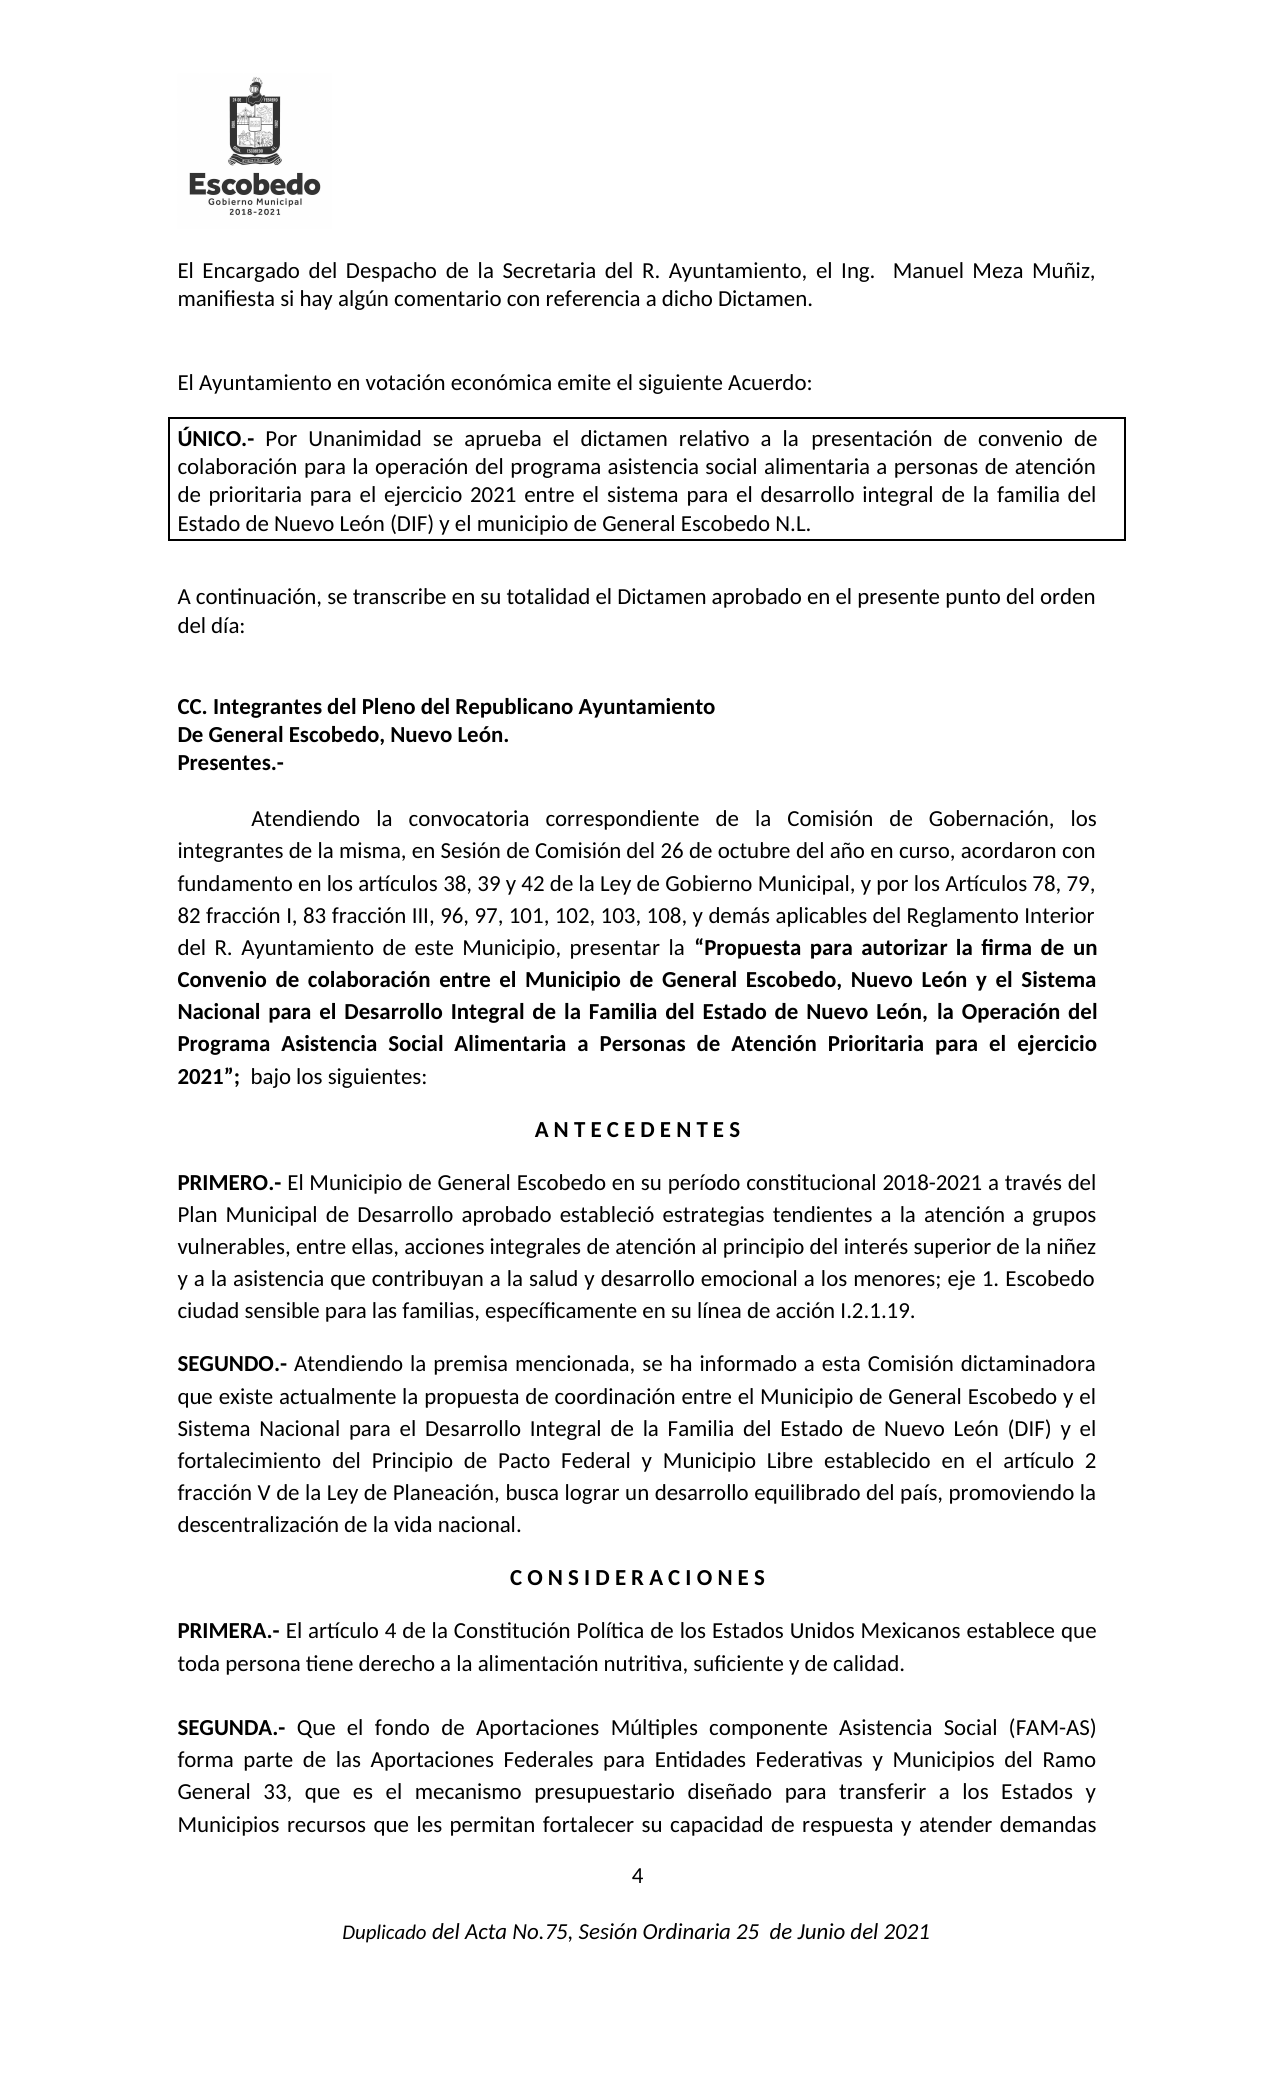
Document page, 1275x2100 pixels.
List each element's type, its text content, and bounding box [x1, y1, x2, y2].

text CC. Integrantes del Pleno del Republicano Ayuntamiento [177, 692, 1098, 720]
text De General Escobedo, Nuevo León. [177, 720, 1098, 748]
text ÚNICO.- Por Unanimidad se aprueba el dictamen relativo a la presentación de convenio de colaboración para la operación del programa asistencia social alimentaria a personas de atención de prioritaria para el ejercicio 2021 entre el sistema para el desarrollo integral de la familia del Estado de Nuevo León (DIF) y el municipio de General Escobedo N.L. [177, 424, 1098, 537]
picture [177, 73, 332, 229]
text El Encargado del Despacho de la Secretaria del R. Ayuntamiento, el Ing. Manuel Meza Muñiz, manifiesta si hay algún comentario con referencia a dicho Dictamen. [177, 256, 1098, 312]
text PRIMERO.- El Municipio de General Escobedo en su período constitucional 2018-2021 a través del Plan Municipal de Desarrollo aprobado estableció estrategias tendientes a la atención a grupos vulnerables, entre ellas, acciones integrales de atención al principio del interés superior de la niñez y a la asistencia que contribuyan a la salud y desarrollo emocional a los menores; eje 1. Escobedo ciudad sensible para las familias, específicamente en su línea de acción I.2.1.19. [177, 1168, 1098, 1324]
text C O N S I D E R A C I O N E S [177, 1563, 1098, 1592]
text El Ayuntamiento en votación económica emite el siguiente Acuerdo: [177, 368, 1098, 397]
text Atendiendo la convocatoria correspondiente de la Comisión de Gobernación, los integrantes de la misma, en Sesión de Comisión del 26 de octubre del año en curso, acordaron con fundamento en los artículos 38, 39 y 42 de la Ley de Gobierno Municipal, y por los Artículos 78, 79, 82 fracción I, 83 fracción III, 96, 97, 101, 102, 103, 108, y demás aplicables del Reglamento Interior del R. Ayuntamiento de este Municipio, presentar la “Propuesta para autorizar la firma de un Convenio de colaboración entre el Municipio de General Escobedo, Nuevo León y el Sistema Nacional para el Desarrollo Integral de la Familia del Estado de Nuevo León, la Operación del Programa Asistencia Social Alimentaria a Personas de Atención Prioritaria para el ejercicio 2021”; bajo los siguientes: [177, 804, 1098, 1090]
text SEGUNDO.- Atendiendo la premisa mencionada, se ha informado a esta Comisión dictaminadora que existe actualmente la propuesta de coordinación entre el Municipio de General Escobedo y el Sistema Nacional para el Desarrollo Integral de la Familia del Estado de Nuevo León (DIF) y el fortalecimiento del Principio de Pacto Federal y Municipio Libre establecido en el artículo 2 fracción V de la Ley de Planeación, busca lograr un desarrollo equilibrado del país, promoviendo la descentralización de la vida nacional. [177, 1349, 1098, 1538]
text Presentes.- [177, 748, 1098, 776]
text PRIMERA.- El artículo 4 de la Constitución Política de los Estados Unidos Mexicanos establece que toda persona tiene derecho a la alimentación nutritiva, suficiente y de calidad. [177, 1617, 1098, 1677]
text A N T E C E D E N T E S [177, 1115, 1098, 1143]
text A continuación, se transcribe en su totalidad el Dictamen aprobado en el presente punto del orden del día: [177, 583, 1098, 639]
